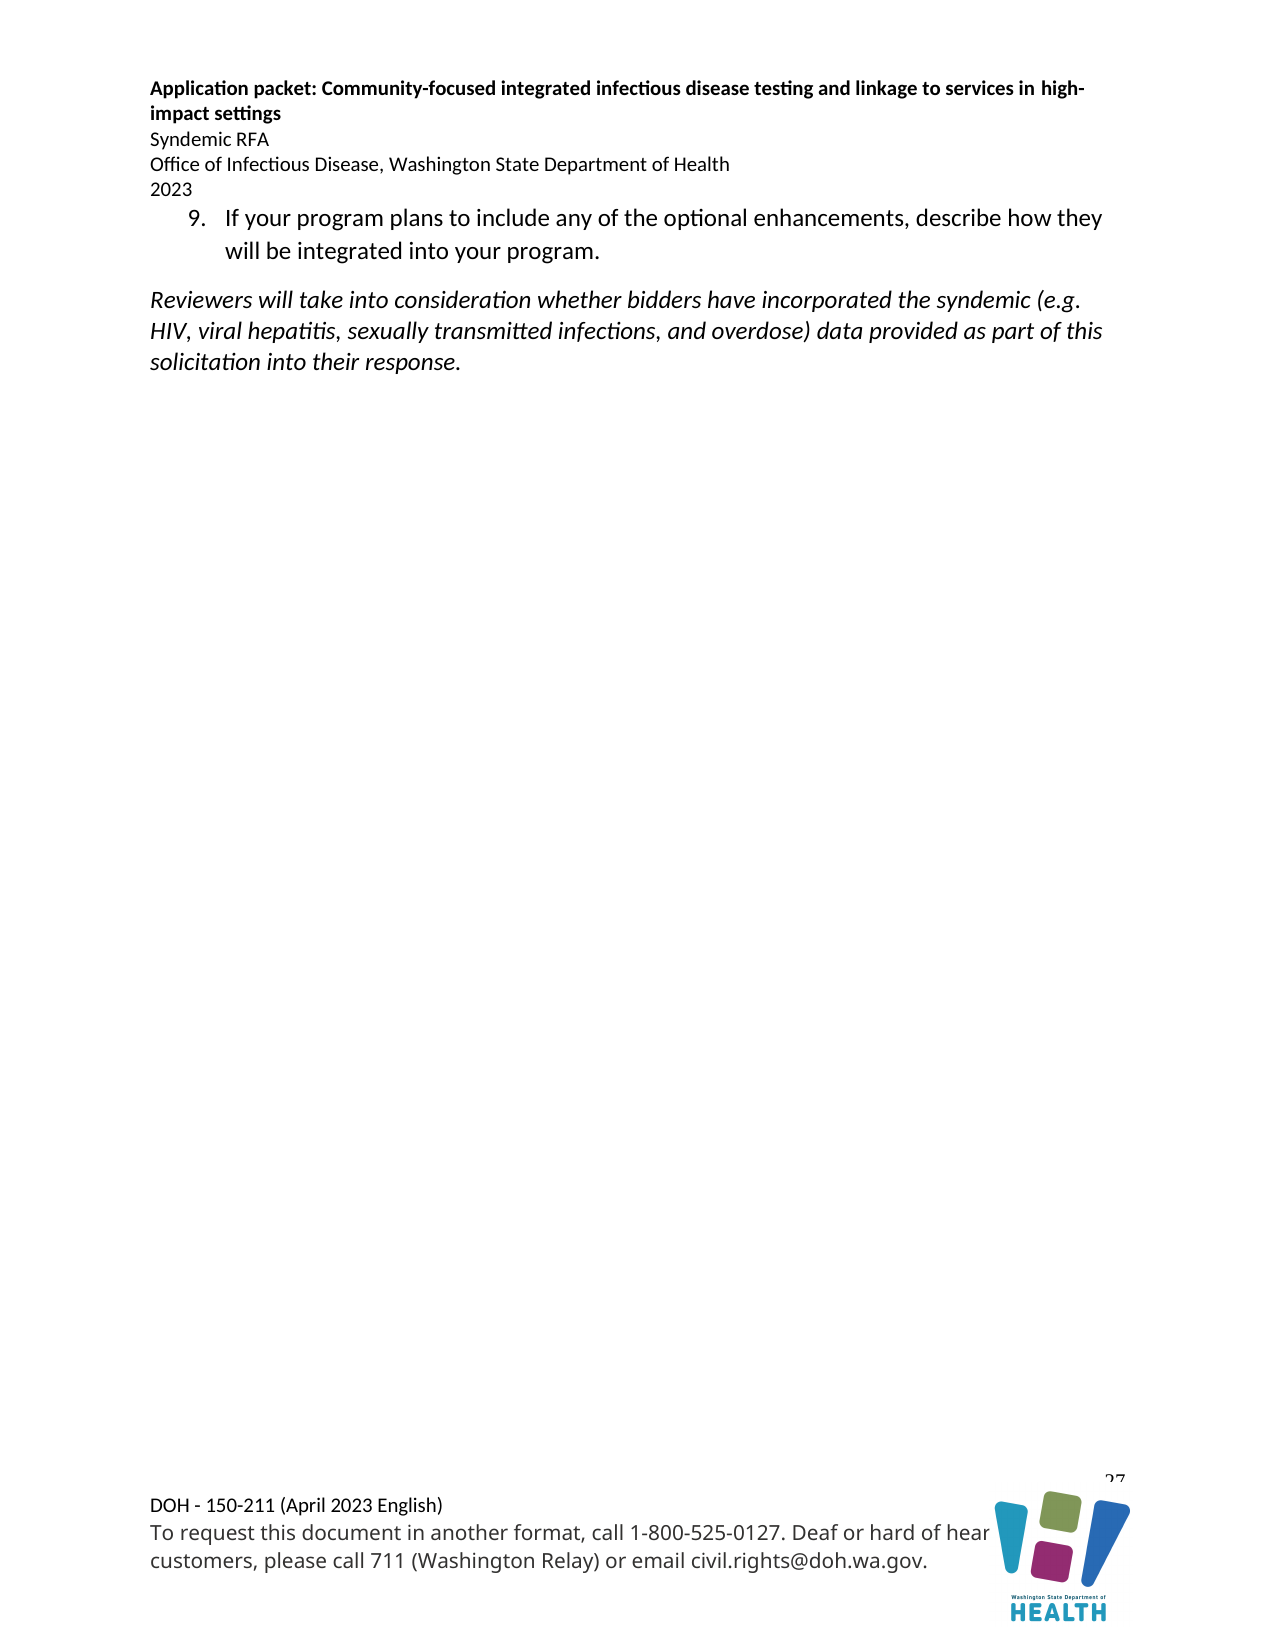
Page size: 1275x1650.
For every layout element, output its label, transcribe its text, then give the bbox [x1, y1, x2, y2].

text Reviewers will take into consideration whether bidders have incorporated the syndemic (e.g. HIV, viral hepatitis, sexually transmitted infections, and overdose) data provided as part of this solicitation into their response. [150, 284, 1125, 376]
list If your program plans to include any of the optional enhancements, describe how they will be integrated into your program. [187, 202, 1125, 266]
picture [989, 1482, 1133, 1627]
